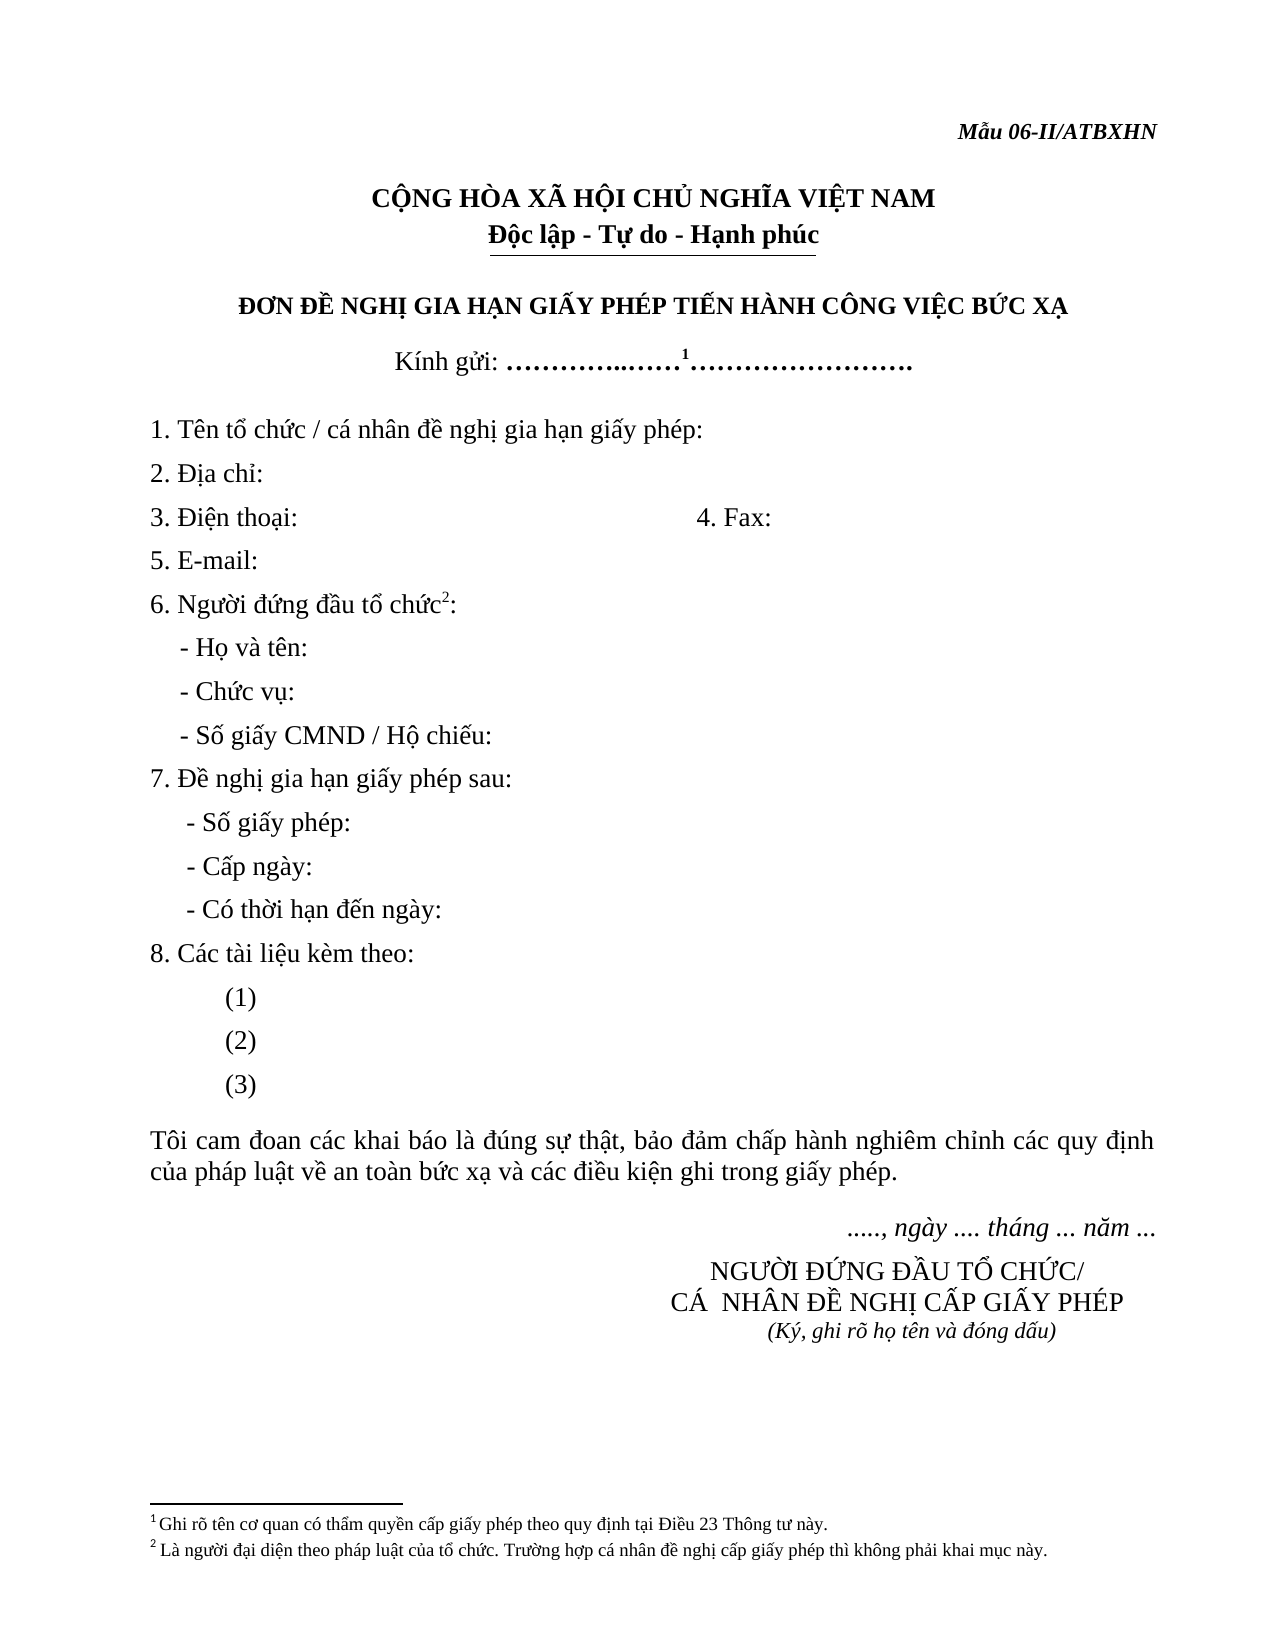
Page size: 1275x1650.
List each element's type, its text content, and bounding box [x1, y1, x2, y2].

text (Ký, ghi rõ họ tên và đóng dấu) [150, 1317, 1157, 1344]
text 2. Địa chỉ: [150, 457, 1157, 488]
text - Chức vụ: [179, 675, 1157, 706]
text 1. Tên tổ chức / cá nhân đề nghị gia hạn giấy phép: [150, 413, 1157, 444]
text 5. E-mail: [150, 544, 1157, 575]
text CỘNG HÒA XÃ HỘI CHỦ NGHĨA VIỆT NAM [150, 182, 1157, 213]
text Kính gửi: …………..…………………………. [150, 345, 1157, 376]
text 7. Đề nghị gia hạn giấy phép sau: [150, 762, 1157, 794]
text CÁ NHÂN ĐỀ NGHỊ CẤP GIẤY PHÉP [150, 1286, 1157, 1317]
text 8. Các tài liệu kèm theo: [150, 937, 1157, 968]
text - Có thời hạn đến ngày: [179, 893, 1157, 924]
text - Cấp ngày: [179, 850, 1157, 881]
text Mẫu 06-II/ATBXHN [150, 118, 1157, 144]
text (1) [150, 981, 1157, 1012]
text (2) [150, 1024, 1157, 1056]
text NGƯỜI ĐỨNG ĐẦU TỔ CHỨC/ [150, 1255, 1157, 1286]
text (3) [150, 1068, 1157, 1099]
text - Họ và tên: [179, 632, 1157, 663]
text - Số giấy CMND / Hộ chiếu: [179, 719, 1157, 750]
text 6. Người đứng đầu tổ chức: [150, 588, 1157, 619]
text ....., ngày .... tháng ... năm ... [150, 1211, 1157, 1243]
text Độc lập - Tự do - Hạnh phúc [150, 218, 1157, 249]
text - Số giấy phép: [179, 806, 1157, 837]
text 3. Điện thoại: 4. Fax: [150, 501, 1157, 532]
text ĐƠN ĐỀ NGHỊ GIA HẠN GIẤY PHÉP TIẾN HÀNH CÔNG VIỆC BỨC XẠ [150, 291, 1157, 320]
text Tôi cam đoan các khai báo là đúng sự thật, bảo đảm chấp hành nghiêm chỉnh các quy định của pháp luật về an toàn bức xạ và các điều kiện ghi trong giấy phép. [150, 1124, 1157, 1186]
